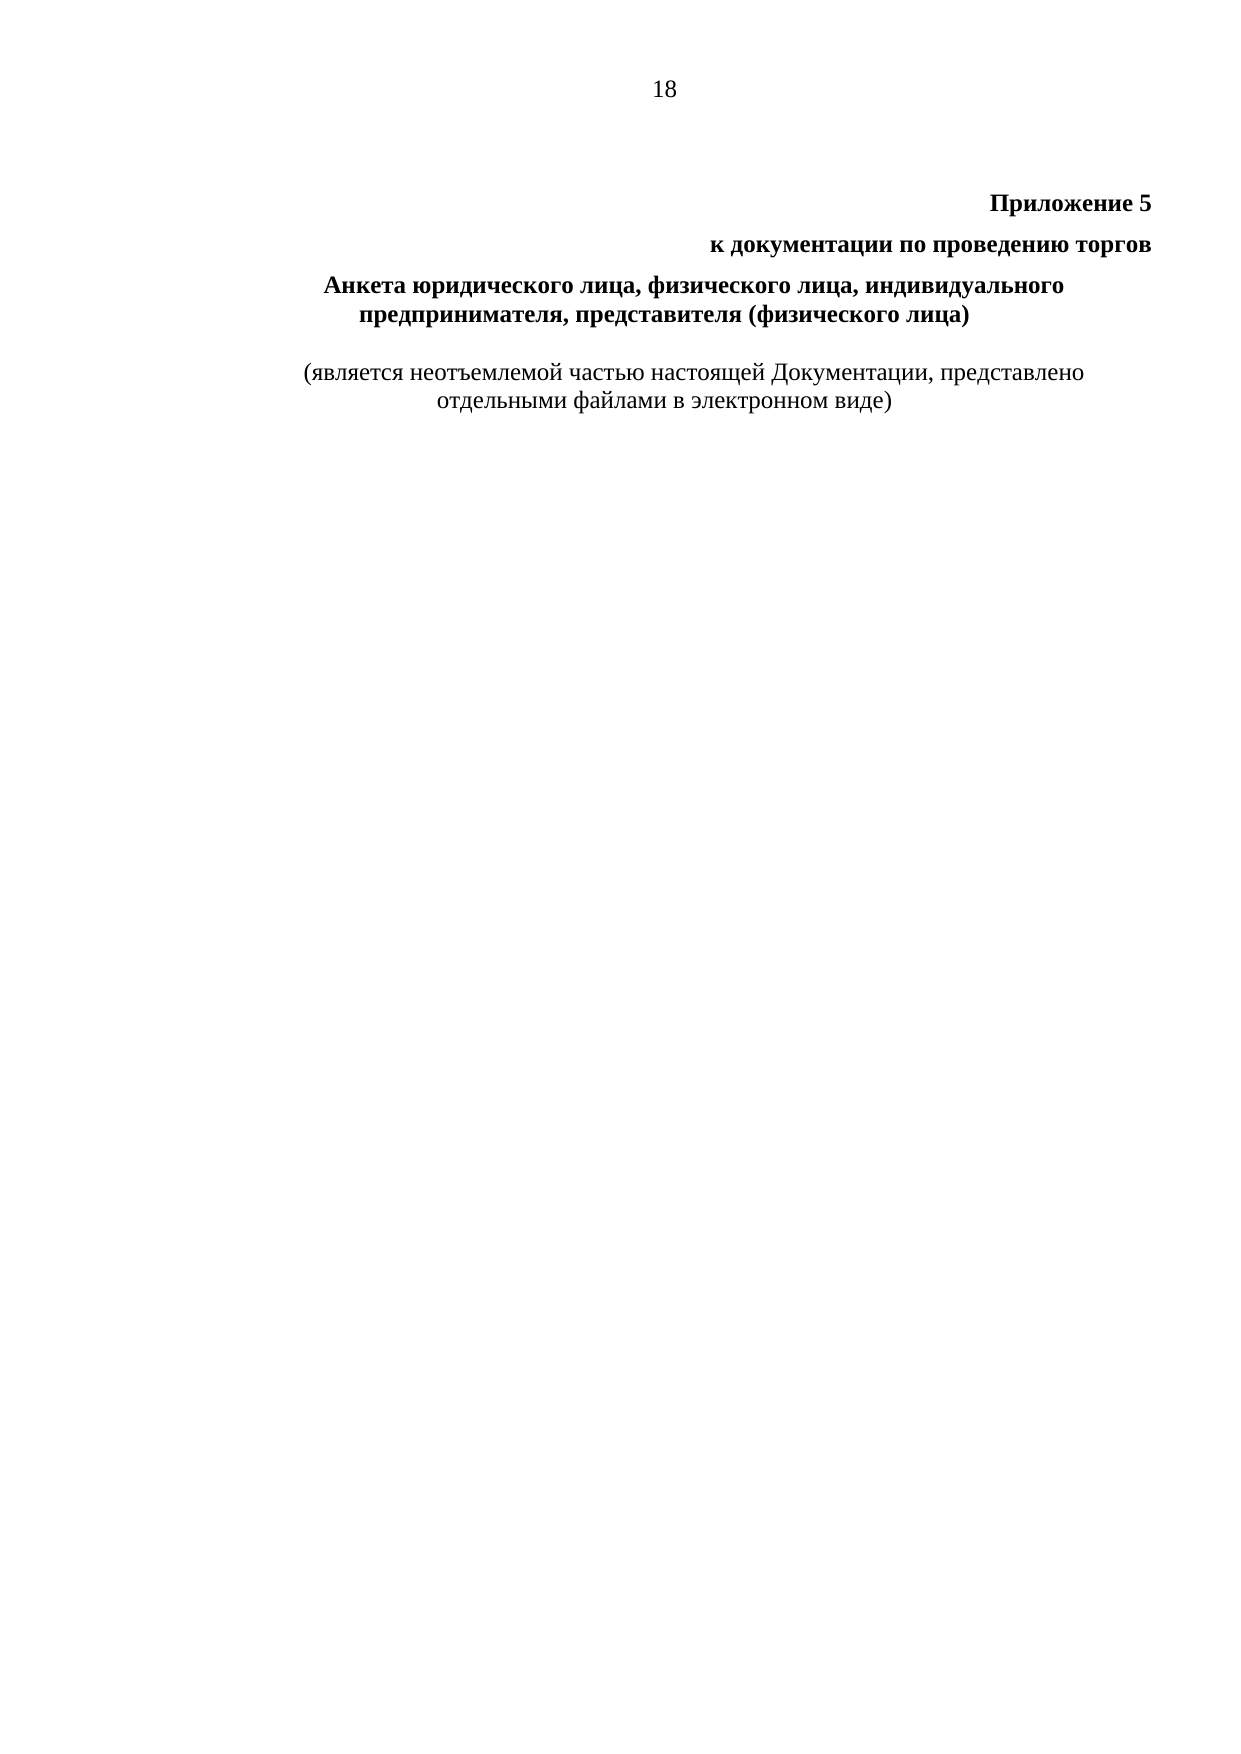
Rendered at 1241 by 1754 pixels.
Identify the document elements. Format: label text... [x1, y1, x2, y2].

text к документации по проведению торгов [177, 229, 1152, 258]
list Анкета юридического лица, физического лица, индивидуального предпринимателя, представителя (физического лица) [177, 271, 1152, 328]
list (является неотъемлемой частью настоящей Документации, представлено отдельными файлами в электронном виде) [177, 357, 1152, 414]
text Приложение 5 [177, 188, 1152, 217]
